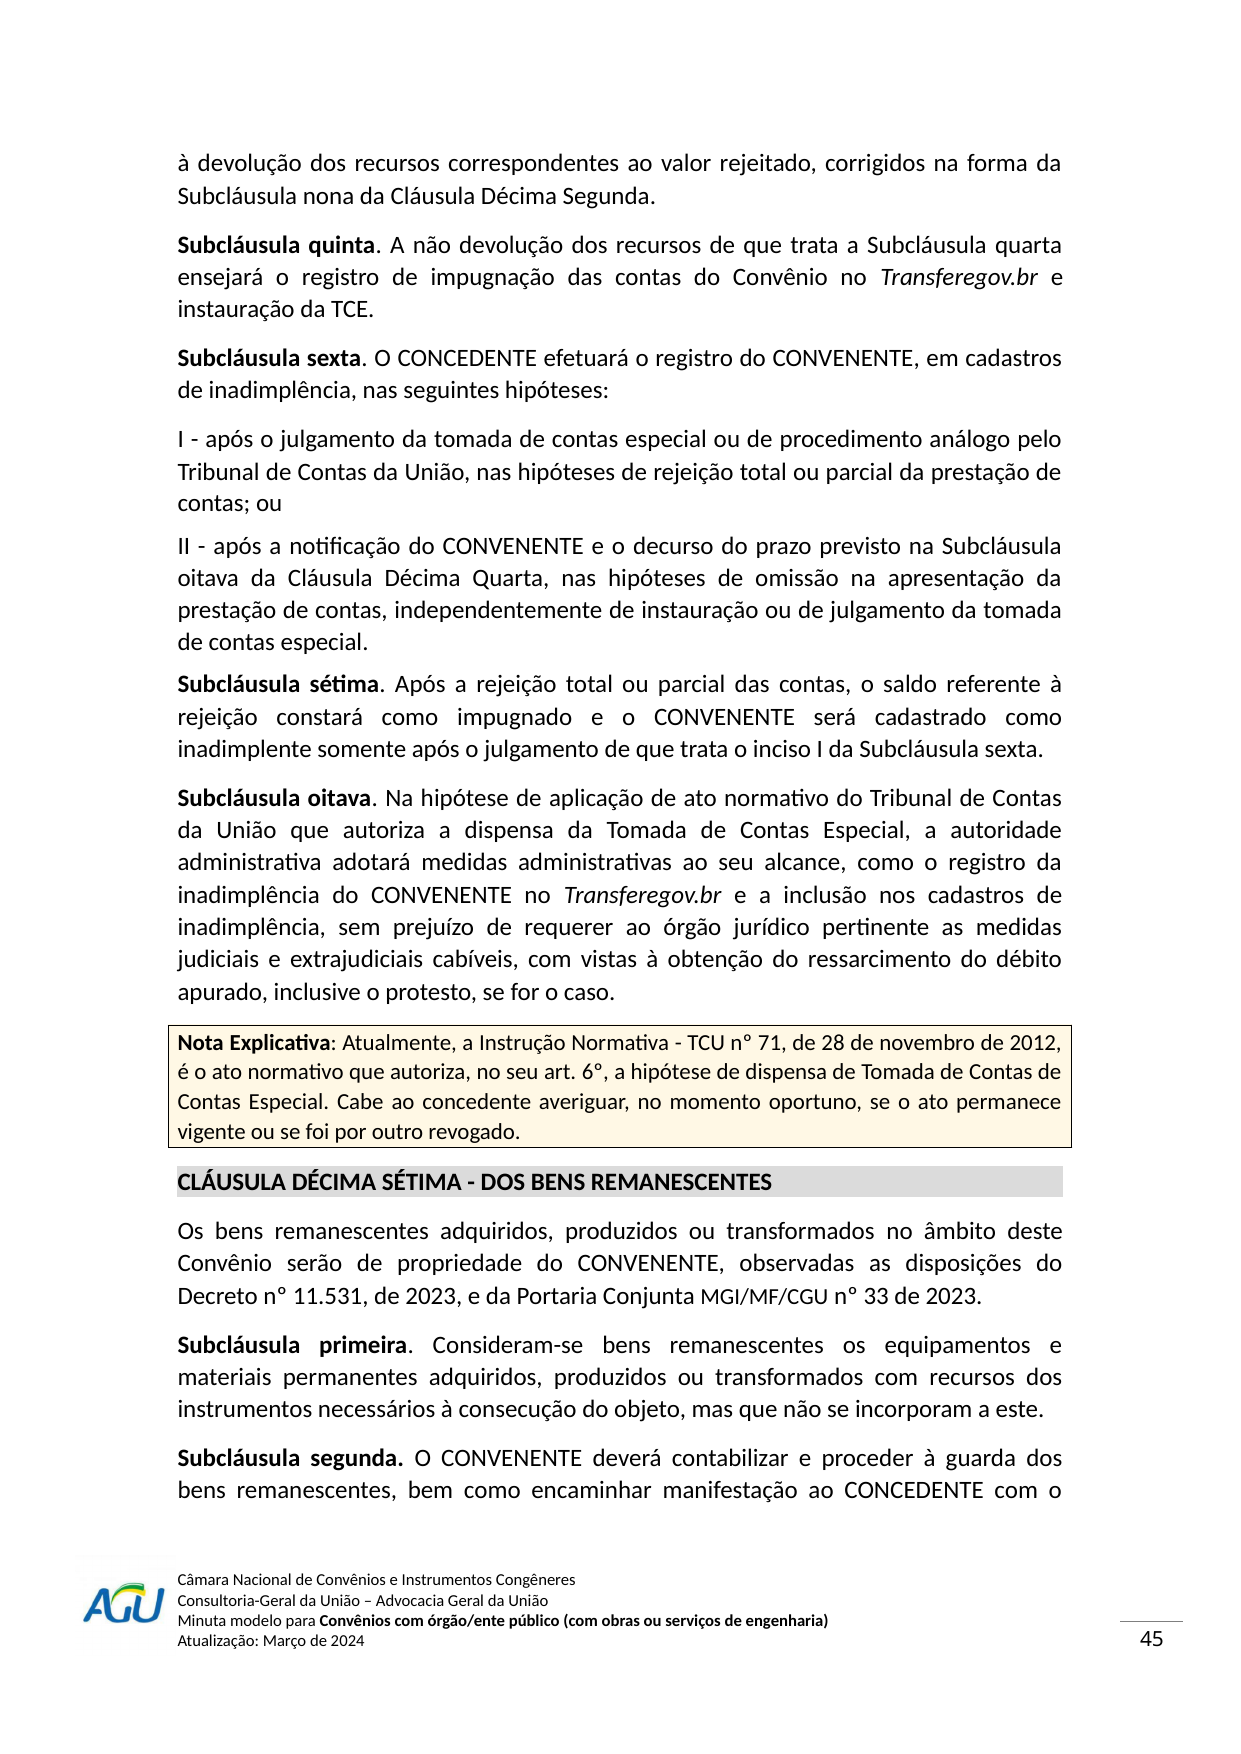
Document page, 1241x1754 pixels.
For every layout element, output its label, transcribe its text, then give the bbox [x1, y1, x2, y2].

text Nota Explicativa: Atualmente, a Instrução Normativa - TCU nº 71, de 28 de novembro de 2012, é o ato normativo que autoriza, no seu art. 6º, a hipótese de dispensa de Tomada de Contas de Contas Especial. Cabe ao concedente averiguar, no momento oportuno, se o ato permanece vigente ou se foi por outro revogado. [169, 1026, 1071, 1147]
text I - após o julgamento da tomada de contas especial ou de procedimento análogo pelo Tribunal de Contas da União, nas hipóteses de rejeição total ou parcial da prestação de contas; ou [177, 424, 1063, 518]
text II - após a notificação do CONVENENTE e o decurso do prazo previsto na Subcláusula oitava da Cláusula Décima Quarta, nas hipóteses de omissão na apresentação da prestação de contas, independentemente de instauração ou de julgamento da tomada de contas especial. [177, 530, 1063, 656]
text CLÁUSULA DÉCIMA SÉTIMA - DOS BENS REMANESCENTES [177, 1166, 1063, 1197]
text Subcláusula sétima. Após a rejeição total ou parcial das contas, o saldo referente à rejeição constará como impugnado e o CONVENENTE será cadastrado como inadimplente somente após o julgamento de que trata o inciso I da Subcláusula sexta. [177, 668, 1063, 763]
text Subcláusula primeira. Consideram-se bens remanescentes os equipamentos e materiais permanentes adquiridos, produzidos ou transformados com recursos dos instrumentos necessários à consecução do objeto, mas que não se incorporam a este. [177, 1329, 1063, 1424]
text Subcláusula sexta. O CONCEDENTE efetuará o registro do CONVENENTE, em cadastros de inadimplência, nas seguintes hipóteses: [177, 342, 1063, 405]
text Subcláusula oitava. Na hipótese de aplicação de ato normativo do Tribunal de Contas da União que autoriza a dispensa da Tomada de Contas Especial, a autoridade administrativa adotará medidas administrativas ao seu alcance, como o registro da inadimplência do CONVENENTE no Transferegov.br e a inclusão nos cadastros de inadimplência, sem prejuízo de requerer ao órgão jurídico pertinente as medidas judiciais e extrajudiciais cabíveis, com vistas à obtenção do ressarcimento do débito apurado, inclusive o protesto, se for o caso. [177, 782, 1063, 1006]
text Subcláusula quinta. A não devolução dos recursos de que trata a Subcláusula quarta ensejará o registro de impugnação das contas do Convênio no Transferegov.br e instauração da TCE. [177, 229, 1063, 324]
picture [74, 1555, 176, 1656]
text Os bens remanescentes adquiridos, produzidos ou transformados no âmbito deste Convênio serão de propriedade do CONVENENTE, observadas as disposições do Decreto nº 11.531, de 2023, e da Portaria Conjunta MGI/MF/CGU nº 33 de 2023. [177, 1215, 1063, 1310]
